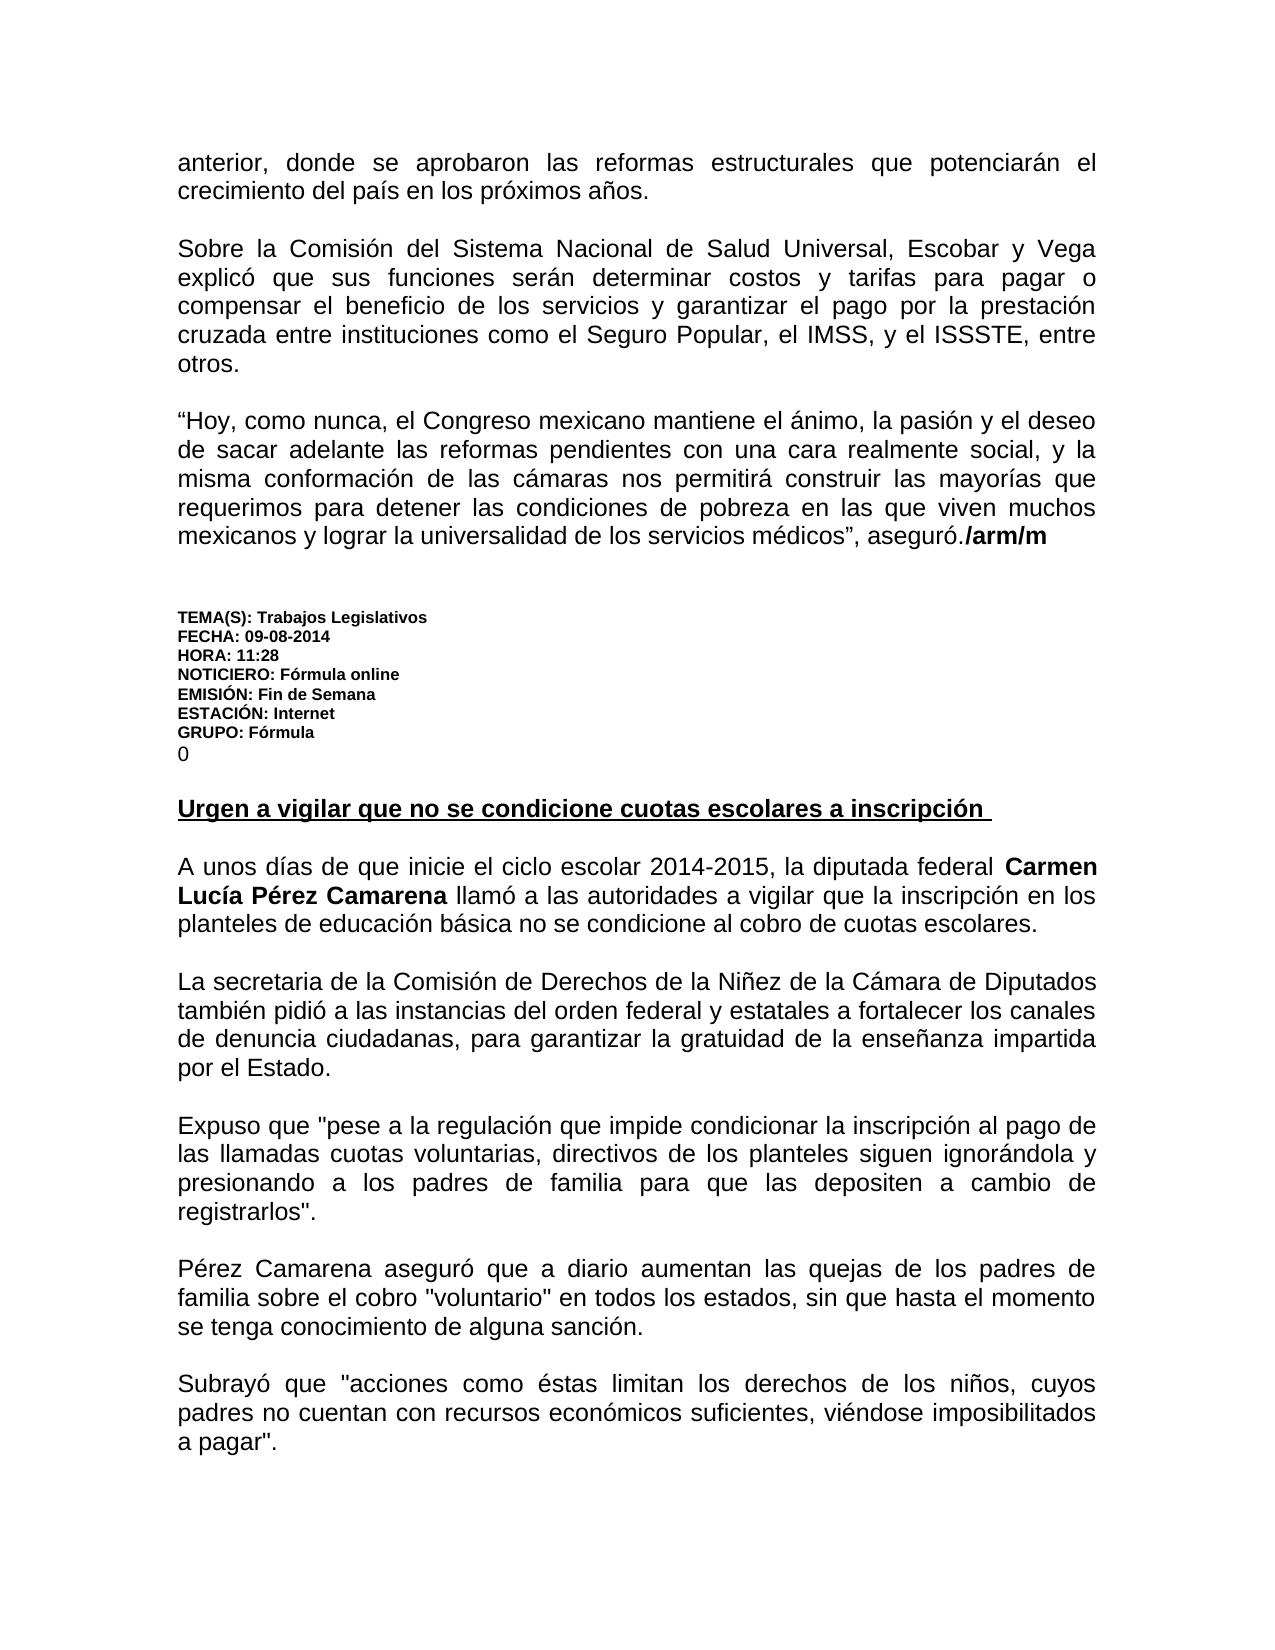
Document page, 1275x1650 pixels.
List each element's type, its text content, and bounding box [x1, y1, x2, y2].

text “Hoy, como nunca, el Congreso mexicano mantiene el ánimo, la pasión y el deseo de sacar adelante las reformas pendientes con una cara realmente social, y la misma conformación de las cámaras nos permitirá construir las mayorías que requerimos para detener las condiciones de pobreza en las que viven muchos mexicanos y lograr la universalidad de los servicios médicos”, aseguró./arm/m [177, 406, 1098, 550]
text TEMA(S): Trabajos Legislativos [177, 608, 1098, 627]
text Urgen a vigilar que no se condicione cuotas escolares a inscripción [177, 794, 1098, 823]
text HORA: 11:28 [177, 646, 1098, 665]
text La secretaria de la Comisión de Derechos de la Niñez de la Cámara de Diputados también pidió a las instancias del orden federal y estatales a fortalecer los canales de denuncia ciudadanas, para garantizar la gratuidad de la enseñanza impartida por el Estado. [177, 967, 1098, 1082]
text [177, 148, 1098, 205]
text Subrayó que "acciones como éstas limitan los derechos de los niños, cuyos padres no cuentan con recursos económicos suficientes, viéndose imposibilitados a pagar". [177, 1369, 1098, 1456]
text Pérez Camarena aseguró que a diario aumentan las quejas de los padres de familia sobre el cobro "voluntario" en todos los estados, sin que hasta el momento se tenga conocimiento de alguna sanción. [177, 1254, 1098, 1341]
text Expuso que "pese a la regulación que impide condicionar la inscripción al pago de las llamadas cuotas voluntarias, directivos de los planteles siguen ignorándola y presionando a los padres de familia para que las depositen a cambio de registrarlos". [177, 1111, 1098, 1226]
text ESTACIÓN: Internet [177, 703, 1098, 723]
text FECHA: 09-08-2014 [177, 627, 1098, 646]
text A unos días de que inicie el ciclo escolar 2014-2015, la diputada federal Carmen Lucía Pérez Camarena llamó a las autoridades a vigilar que la inscripción en los planteles de educación básica no se condicione al cobro de cuotas escolares. [177, 852, 1098, 938]
text 0 [177, 742, 1098, 766]
text GRUPO: Fórmula [177, 723, 1098, 742]
text Sobre la Comisión del Sistema Nacional de Salud Universal, Escobar y Vega explicó que sus funciones serán determinar costos y tarifas para pagar o compensar el beneficio de los servicios y garantizar el pago por la prestación cruzada entre instituciones como el Seguro Popular, el IMSS, y el ISSSTE, entre otros. [177, 234, 1098, 378]
text NOTICIERO: Fórmula online [177, 665, 1098, 684]
text EMISIÓN: Fin de Semana [177, 684, 1098, 703]
